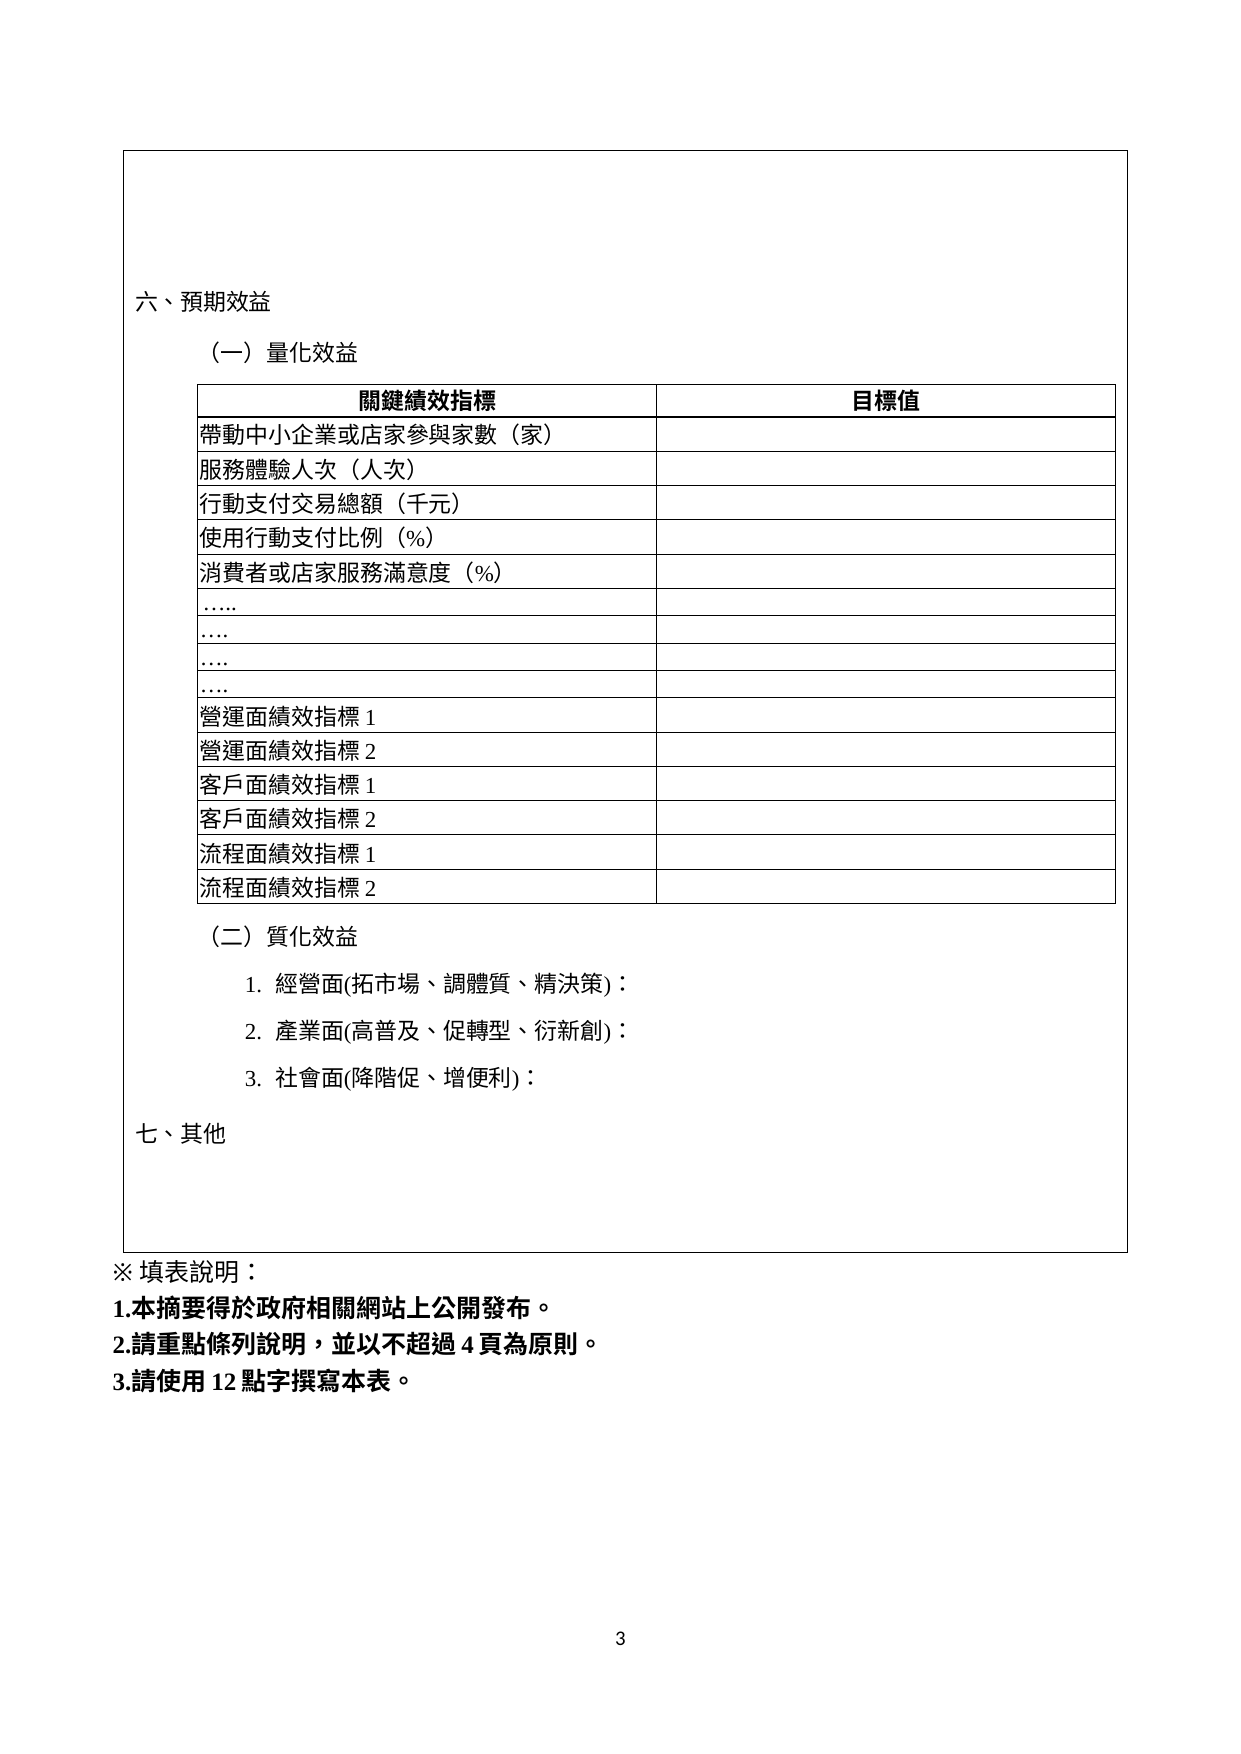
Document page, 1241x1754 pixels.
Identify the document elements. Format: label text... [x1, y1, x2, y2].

text 1.本摘要得於政府相關網站上公開發布。 [112, 1288, 1128, 1325]
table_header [124, 151, 1127, 1252]
text 2.請重點條列說明，並以不超過4頁為原則。 [112, 1325, 1128, 1361]
text 3.請使用12點字撰寫本表。 [112, 1361, 1128, 1397]
text ※ 填表說明： [112, 1252, 1128, 1288]
